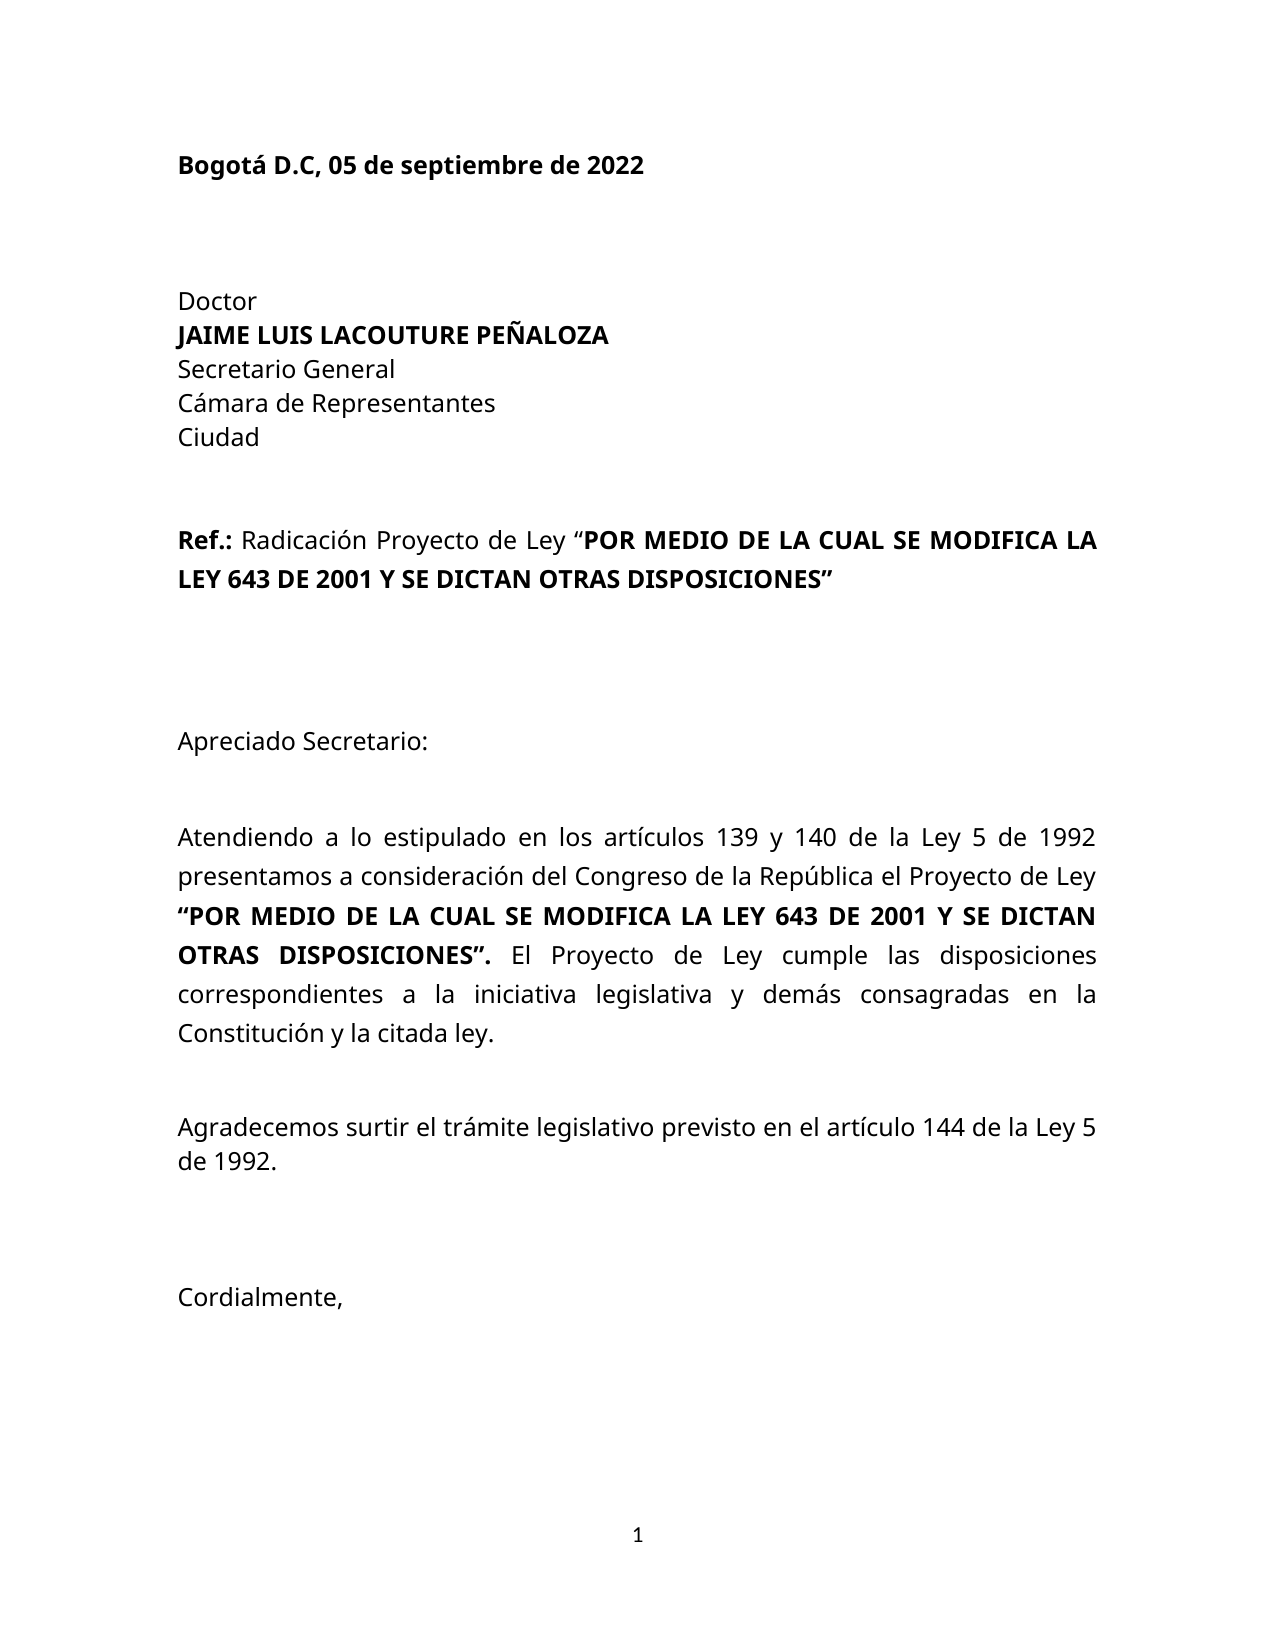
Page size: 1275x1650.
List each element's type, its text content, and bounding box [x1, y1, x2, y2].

text JAIME LUIS LACOUTURE PEÑALOZA [177, 318, 1098, 352]
text Cordialmente, [177, 1280, 1098, 1314]
text Apreciado Secretario: [177, 724, 1098, 758]
text Ciudad [177, 420, 1098, 454]
text Cámara de Representantes [177, 386, 1098, 420]
text Atendiendo a lo estipulado en los artículos 139 y 140 de la Ley 5 de 1992 presentamos a consideración del Congreso de la República el Proyecto de Ley “POR MEDIO DE LA CUAL SE MODIFICA LA LEY 643 DE 2001 Y SE DICTAN OTRAS DISPOSICIONES”. El Proyecto de Ley cumple las disposiciones correspondientes a la iniciativa legislativa y demás consagradas en la Constitución y la citada ley. [177, 1011, 1098, 1050]
text Ref.: Radicación Proyecto de Ley “POR MEDIO DE LA CUAL SE MODIFICA LA LEY 643 DE 2001 Y SE DICTAN OTRAS DISPOSICIONES” [177, 522, 1098, 596]
text Bogotá D.C, 05 de septiembre de 2022 [177, 148, 1098, 182]
text Agradecemos surtir el trámite legislativo previsto en el artículo 144 de la Ley 5 de 1992. [177, 1110, 1098, 1178]
text Doctor [177, 284, 1098, 318]
text Secretario General [177, 352, 1098, 386]
text Atendiendo a lo estipulado en los artículos 139 y 140 de la Ley 5 de 1992 presentamos a consideración del Congreso de la República el Proyecto de Ley “POR MEDIO DE LA CUAL SE MODIFICA LA LEY 643 DE 2001 Y SE DICTAN OTRAS DISPOSICIONES”. El Proyecto de Ley cumple las disposiciones correspondientes a la iniciativa legislativa y demás consagradas en la Constitución y la citada ley. [177, 820, 1098, 976]
